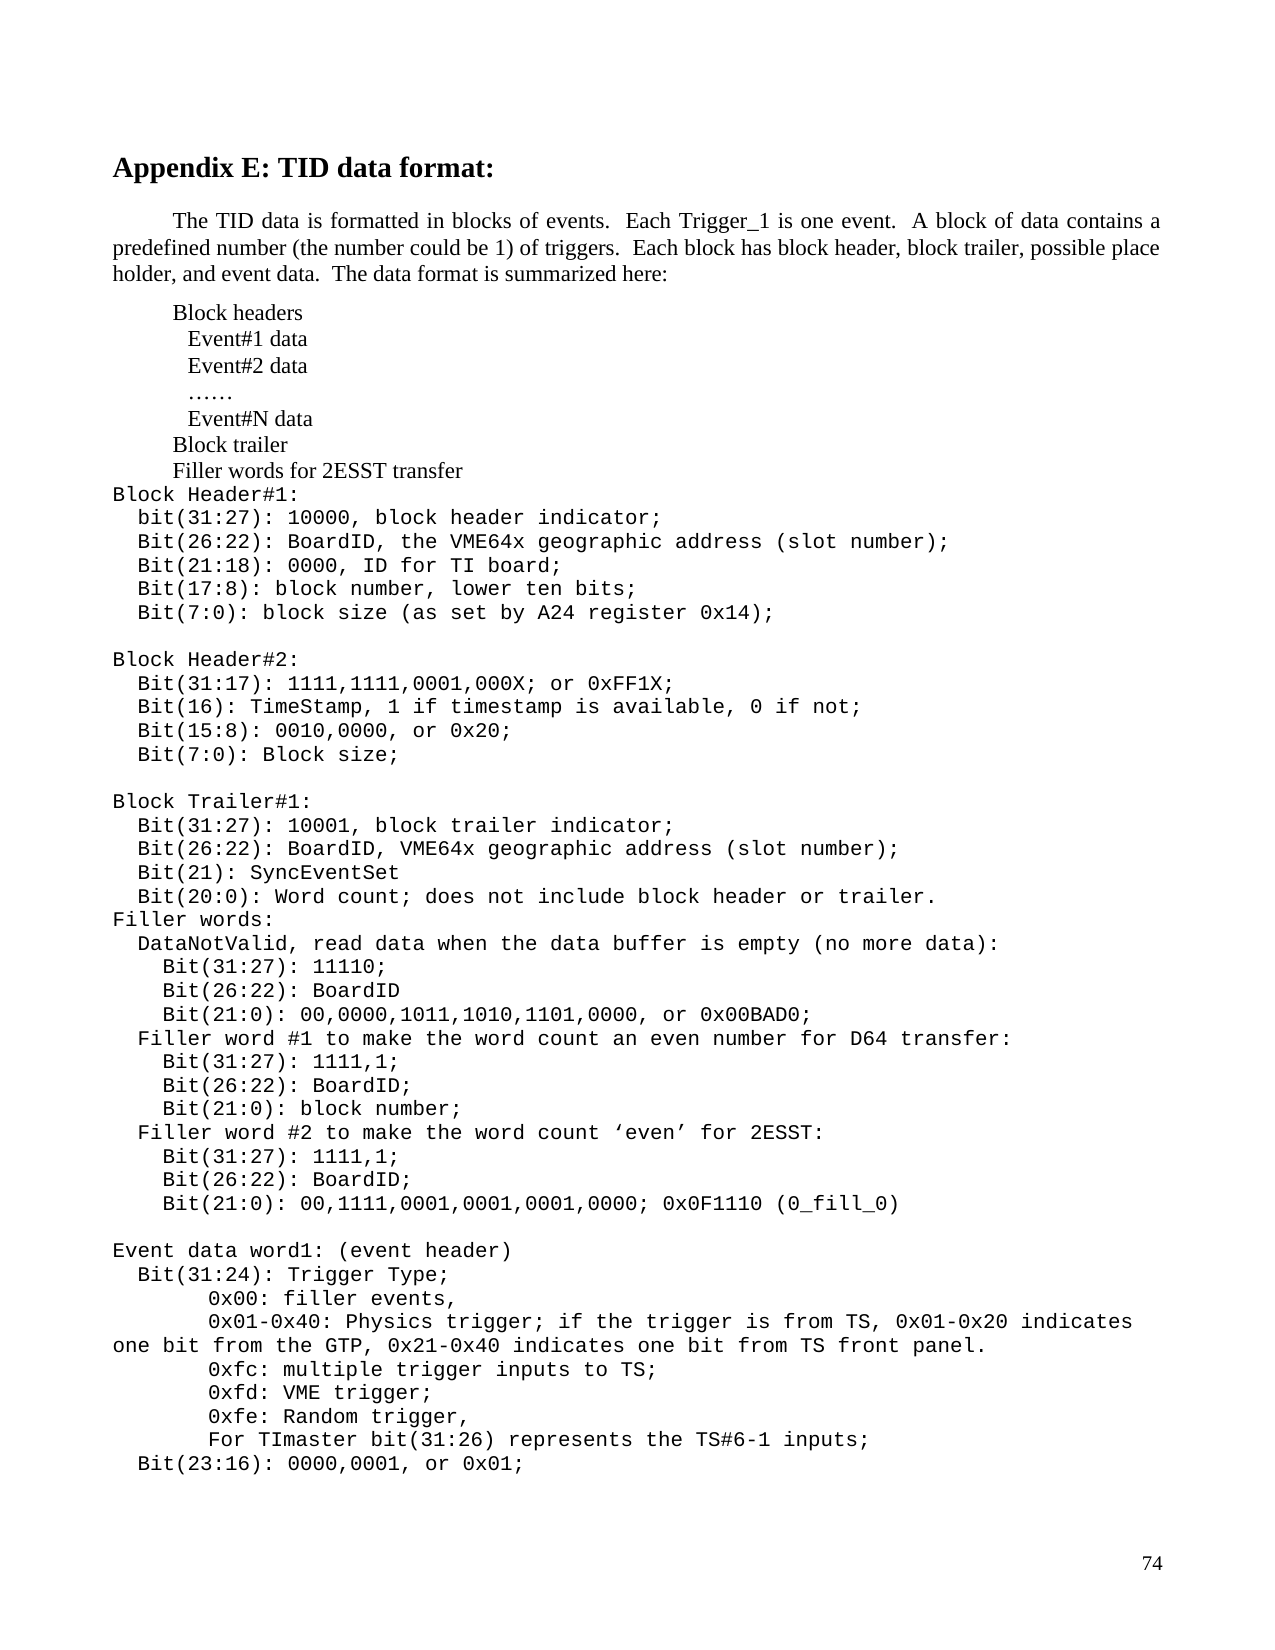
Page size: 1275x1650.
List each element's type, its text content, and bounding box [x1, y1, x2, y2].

text Filler word #1 to make the word count an even number for D64 transfer: [112, 1027, 1162, 1051]
text Bit(21): SyncEventSet [112, 862, 1162, 886]
text 0x01-0x40: Physics trigger; if the trigger is from TS, 0x01-0x20 indicates one bit from the GTP, 0x21-0x40 indicates one bit from TS front panel. [112, 1311, 1162, 1358]
text Bit(26:22): BoardID [112, 980, 1162, 1004]
text Filler words: [112, 909, 1162, 933]
text Filler words for 2ESST transfer [112, 457, 1162, 484]
text Event#1 data [112, 326, 1162, 352]
text Event#N data [112, 404, 1162, 431]
text Bit(21:0): block number; [112, 1098, 1162, 1122]
text Bit(7:0): block size (as set by A24 register 0x14); [112, 602, 1162, 626]
text Bit(17:8): block number, lower ten bits; [112, 578, 1162, 602]
text Block headers [112, 299, 1162, 326]
text Bit(31:27): 10001, block trailer indicator; [112, 815, 1162, 838]
text Block Trailer#1: [112, 791, 1162, 815]
text 0xfc: multiple trigger inputs to TS; [112, 1358, 1162, 1382]
text Bit(26:22): BoardID; [112, 1169, 1162, 1193]
text Filler word #2 to make the word count ‘even’ for 2ESST: [112, 1122, 1162, 1146]
text 0xfd: VME trigger; [112, 1382, 1162, 1406]
text 0x00: filler events, [112, 1288, 1162, 1311]
text Event data word1: (event header) [112, 1240, 1162, 1264]
text Bit(26:22): BoardID; [112, 1075, 1162, 1098]
text bit(31:27): 10000, block header indicator; [112, 507, 1162, 531]
text For TImaster bit(31:26) represents the TS#6-1 inputs; [112, 1429, 1162, 1453]
text Block Header#2: [112, 649, 1162, 673]
text Bit(26:22): BoardID, VME64x geographic address (slot number); [112, 838, 1162, 862]
text Block Header#1: [112, 484, 1162, 507]
text Bit(21:18): 0000, ID for TI board; [112, 554, 1162, 578]
text Bit(15:8): 0010,0000, or 0x20; [112, 720, 1162, 744]
text 0xfe: Random trigger, [112, 1406, 1162, 1429]
text Bit(21:0): 00,0000,1011,1010,1101,0000, or 0x00BAD0; [112, 1004, 1162, 1027]
text Bit(31:27): 1111,1; [112, 1146, 1162, 1169]
text …… [112, 378, 1162, 404]
text Bit(31:17): 1111,1111,0001,000X; or 0xFF1X; [112, 673, 1162, 696]
text Block trailer [112, 431, 1162, 457]
text Bit(16): TimeStamp, 1 if timestamp is available, 0 if not; [112, 696, 1162, 720]
text Event#2 data [112, 352, 1162, 378]
text Bit(21:0): 00,1111,0001,0001,0001,0000; 0x0F1110 (0_fill_0) [112, 1193, 1162, 1217]
text Bit(31:24): Trigger Type; [112, 1264, 1162, 1288]
text Bit(23:16): 0000,0001, or 0x01; [112, 1453, 1162, 1477]
text Bit(7:0): Block size; [112, 744, 1162, 767]
text Bit(31:27): 11110; [112, 957, 1162, 980]
text Bit(26:22): BoardID, the VME64x geographic address (slot number); [112, 531, 1162, 554]
text The TID data is formatted in blocks of events. Each Trigger_1 is one event. A block of data contains a predefined number (the number could be 1) of triggers. Each block has block header, block trailer, possible place holder, and event data. The data format is summarized here: [112, 208, 1162, 287]
text DataNotValid, read data when the data buffer is empty (no more data): [112, 933, 1162, 957]
subtitle Appendix E: TID data format: [112, 150, 1162, 183]
text Bit(20:0): Word count; does not include block header or trailer. [112, 886, 1162, 909]
text Bit(31:27): 1111,1; [112, 1051, 1162, 1075]
